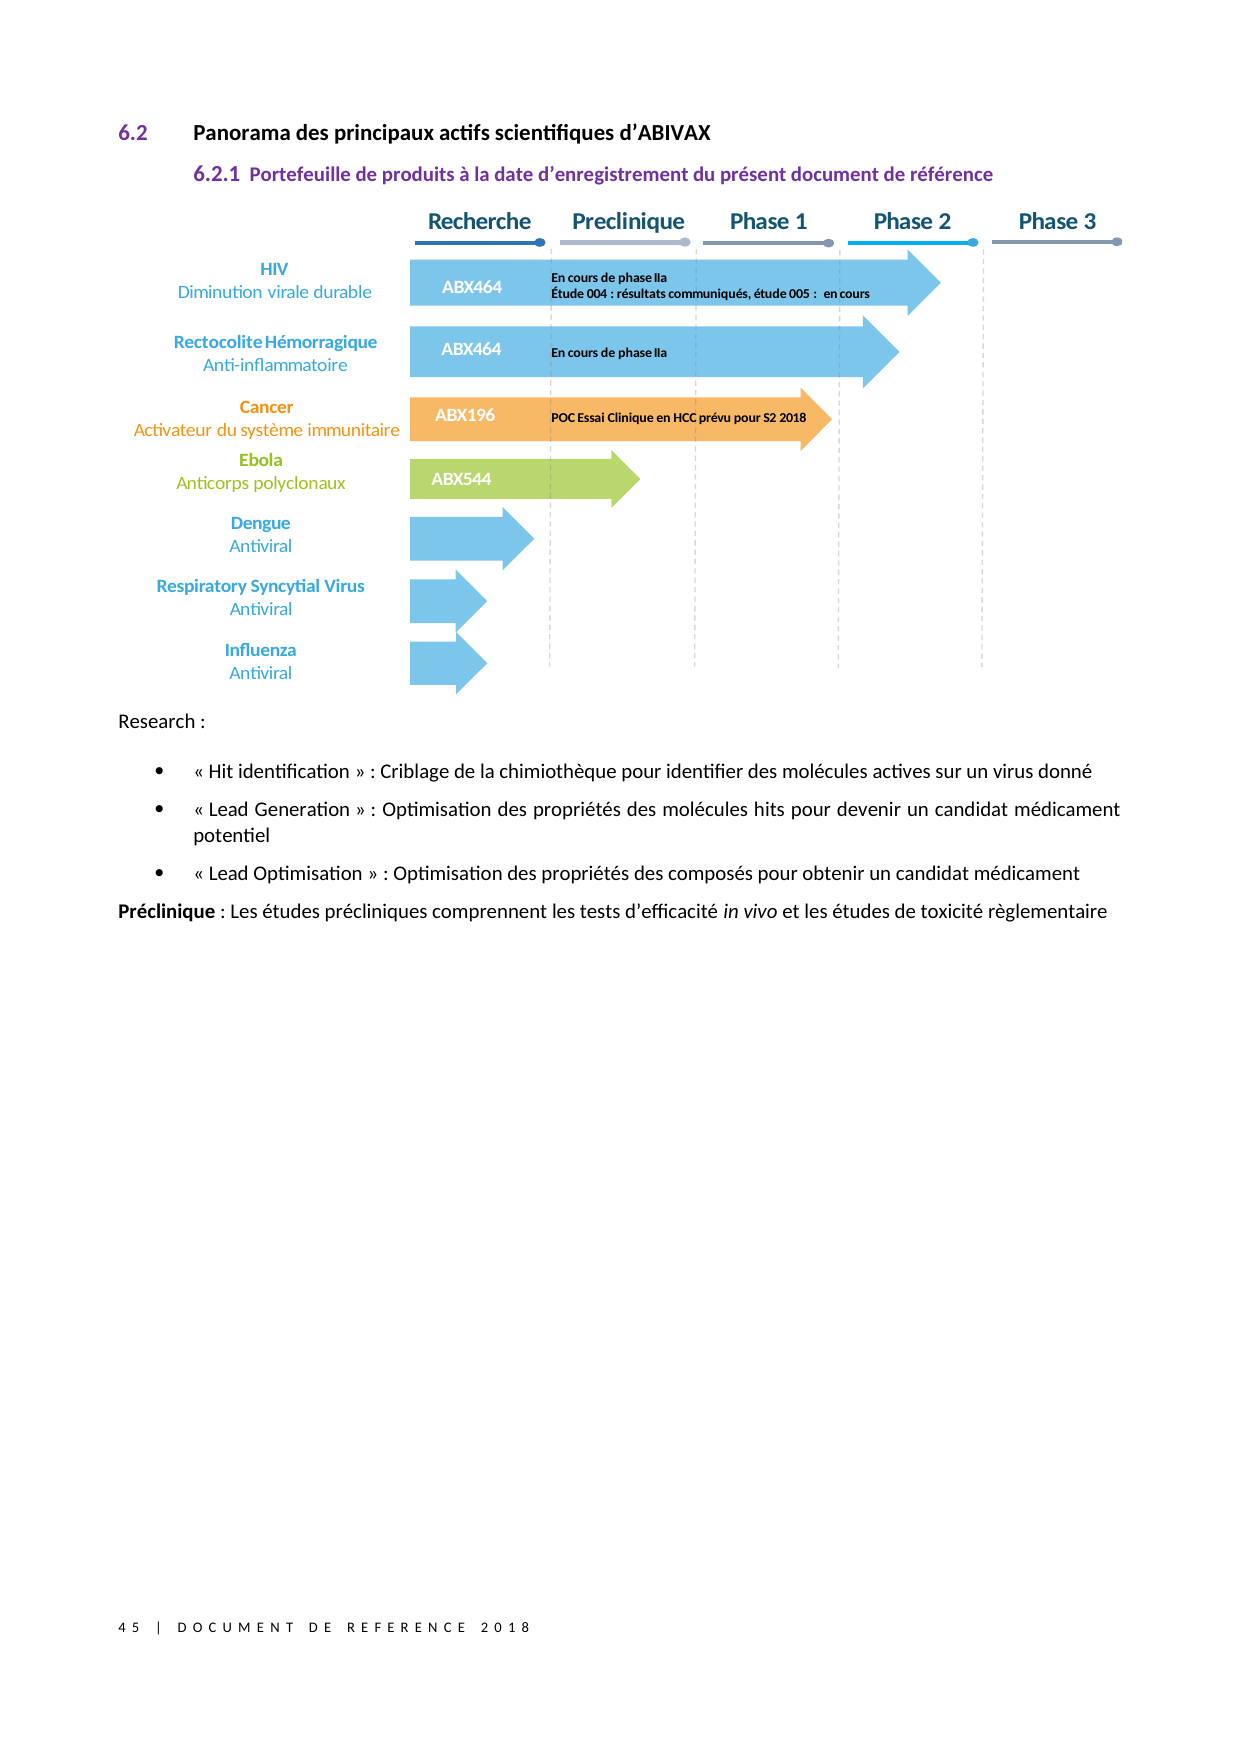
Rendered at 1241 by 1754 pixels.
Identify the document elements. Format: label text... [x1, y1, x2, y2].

list Panorama des principaux actifs scientifiques d’ABIVAX [118, 118, 1122, 146]
text Préclinique : Les études précliniques comprennent les tests d’efficacité in vivo et les études de toxicité règlementaire [118, 898, 1122, 923]
list « Hit identification » : Criblage de la chimiothèque pour identifier des molécules actives sur un virus donné [156, 759, 1122, 784]
list « Lead Optimisation » : Optimisation des propriétés des composés pour obtenir un candidat médicament [156, 860, 1122, 885]
list Portefeuille de produits à la date d’enregistrement du présent document de référence [193, 159, 1122, 187]
list « Lead Generation » : Optimisation des propriétés des molécules hits pour devenir un candidat médicament potentiel [156, 797, 1122, 847]
text Research : [118, 708, 1122, 734]
